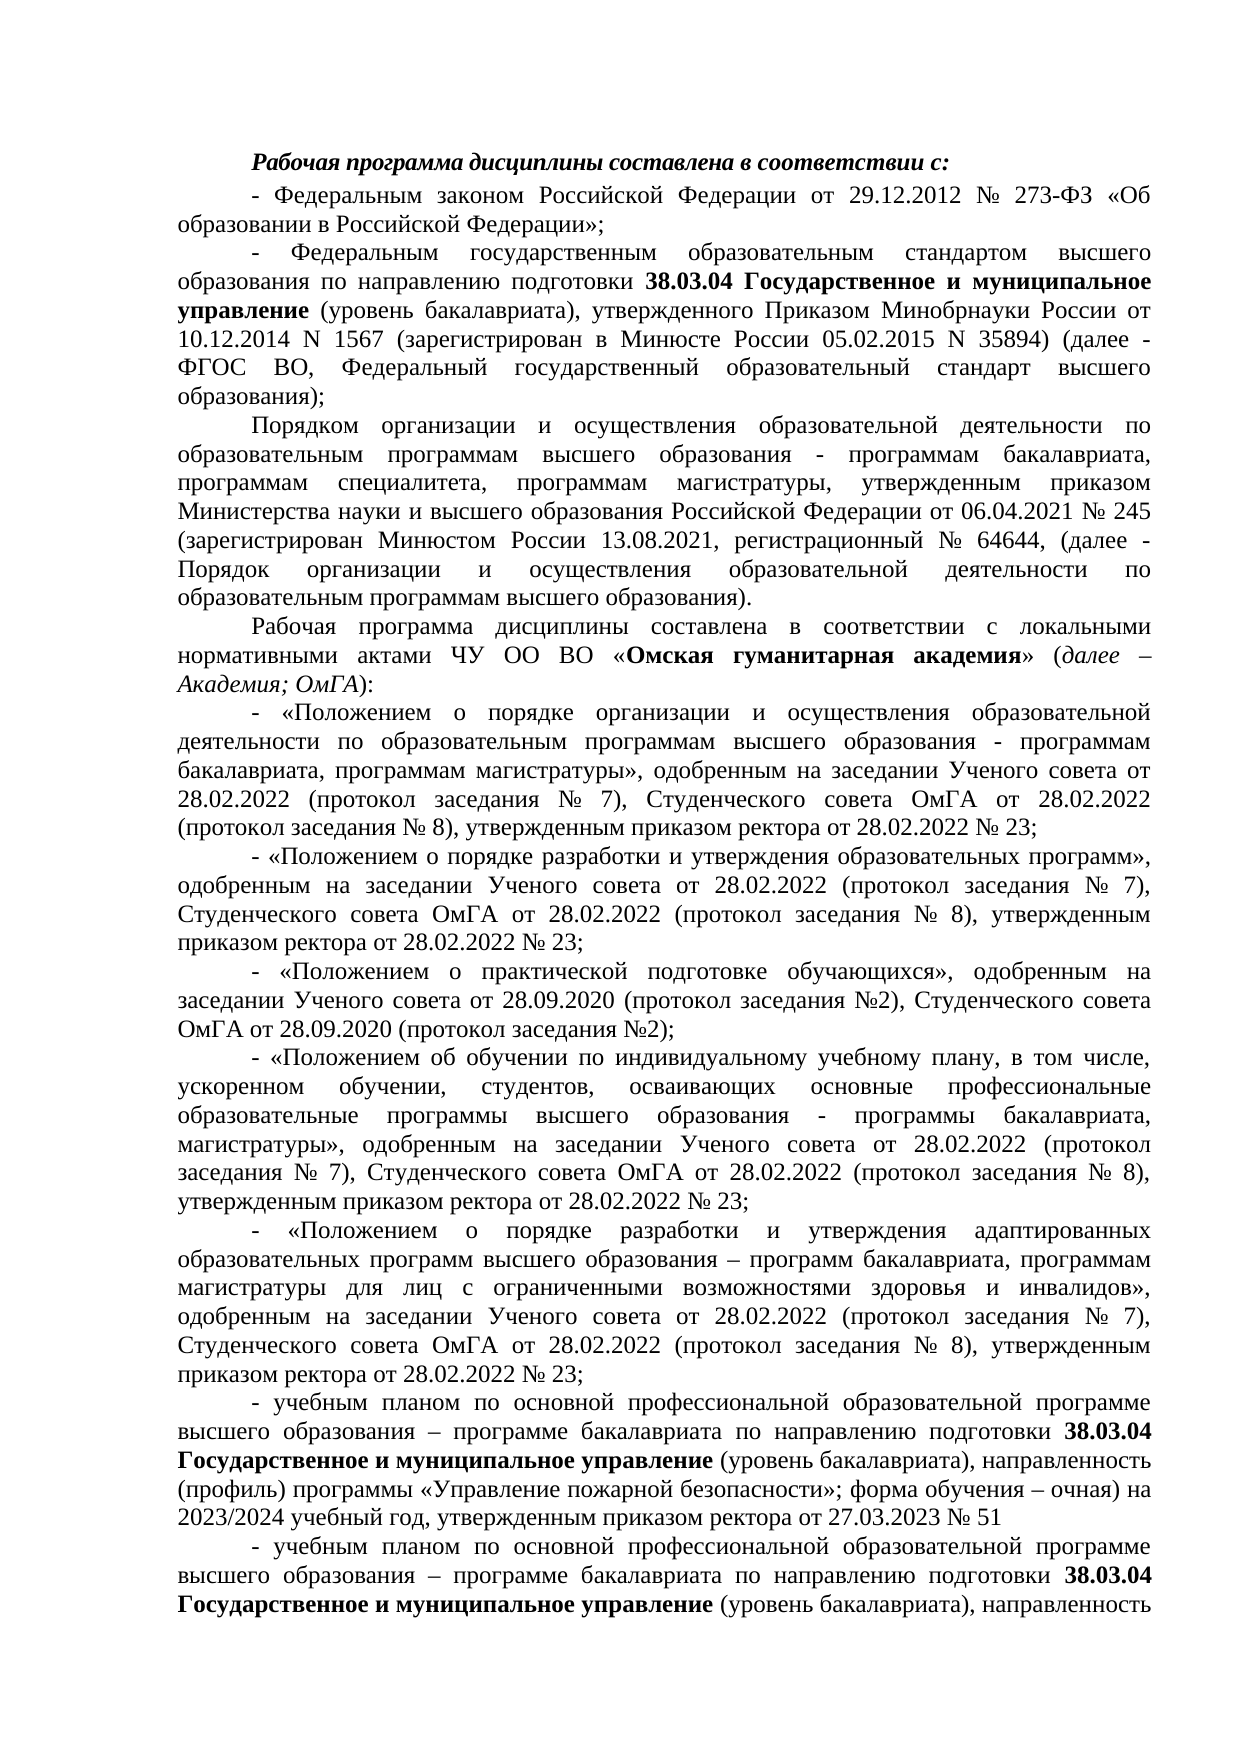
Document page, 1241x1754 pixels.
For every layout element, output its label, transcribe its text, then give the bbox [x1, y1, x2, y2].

text Рабочая программа дисциплины составлена в соответствии с: [177, 147, 1152, 176]
text - «Положением о порядке организации и осуществления образовательной деятельности по образовательным программам высшего образования - программам бакалавриата, программам магистратуры», одобренным на заседании Ученого совета от 28.02.2022 (протокол заседания № 7), Студенческого совета ОмГА от 28.02.2022 (протокол заседания № 8), утвержденным приказом ректора от 28.02.2022 № 23; [177, 697, 1152, 841]
text - «Положением о порядке разработки и утверждения адаптированных образовательных программ высшего образования – программ бакалавриата, программам магистратуры для лиц с ограниченными возможностями здоровья и инвалидов», одобренным на заседании Ученого совета от 28.02.2022 (протокол заседания № 7), Студенческого совета ОмГА от 28.02.2022 (протокол заседания № 8), утвержденным приказом ректора от 28.02.2022 № 23; [177, 1215, 1152, 1387]
text - Федеральным государственным образовательным стандартом высшего образования по направлению подготовки 38.03.04 Государственное и муниципальное управление (уровень бакалавриата), утвержденного Приказом Минобрнауки России от 10.12.2014 N 1567 (зарегистрирован в Минюсте России 05.02.2015 N 35894) (далее - ФГОС ВО, Федеральный государственный образовательный стандарт высшего образования); [177, 237, 1152, 410]
text Порядком организации и осуществления образовательной деятельности по образовательным программам высшего образования - программам бакалавриата, программам специалитета, программам магистратуры, утвержденным приказом Министерства науки и высшего образования Российской Федерации от 06.04.2021 № 245 (зарегистрирован Минюстом России 13.08.2021, регистрационный № 64644, (далее - Порядок организации и осуществления образовательной деятельности по образовательным программам высшего образования). [177, 410, 1152, 611]
text - «Положением о порядке разработки и утверждения образовательных программ», одобренным на заседании Ученого совета от 28.02.2022 (протокол заседания № 7), Студенческого совета ОмГА от 28.02.2022 (протокол заседания № 8), утвержденным приказом ректора от 28.02.2022 № 23; [177, 841, 1152, 956]
text - «Положением о практической подготовке обучающихся», одобренным на заседании Ученого совета от 28.09.2020 (протокол заседания №2), Студенческого совета ОмГА от 28.09.2020 (протокол заседания №2); [177, 956, 1152, 1042]
text - Федеральным законом Российской Федерации от 29.12.2012 № 273-ФЗ «Об образовании в Российской Федерации»; [177, 180, 1152, 237]
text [177, 1531, 1152, 1617]
text - «Положением об обучении по индивидуальному учебному плану, в том числе, ускоренном обучении, студентов, осваивающих основные профессиональные образовательные программы высшего образования - программы бакалавриата, магистратуры», одобренным на заседании Ученого совета от 28.02.2022 (протокол заседания № 7), Студенческого совета ОмГА от 28.02.2022 (протокол заседания № 8), утвержденным приказом ректора от 28.02.2022 № 23; [177, 1042, 1152, 1215]
text - учебным планом по основной профессиональной образовательной программе высшего образования – программе бакалавриата по направлению подготовки 38.03.04 Государственное и муниципальное управление (уровень бакалавриата), направленность (профиль) программы «Управление пожарной безопасности»; форма обучения – очная) на 2023/2024 учебный год, утвержденным приказом ректора от 27.03.2023 № 51 [177, 1387, 1152, 1531]
text Рабочая программа дисциплины составлена в соответствии с локальными нормативными актами ЧУ ОО ВО «Омская гуманитарная академия» (далее – Академия; ОмГА): [177, 611, 1152, 697]
